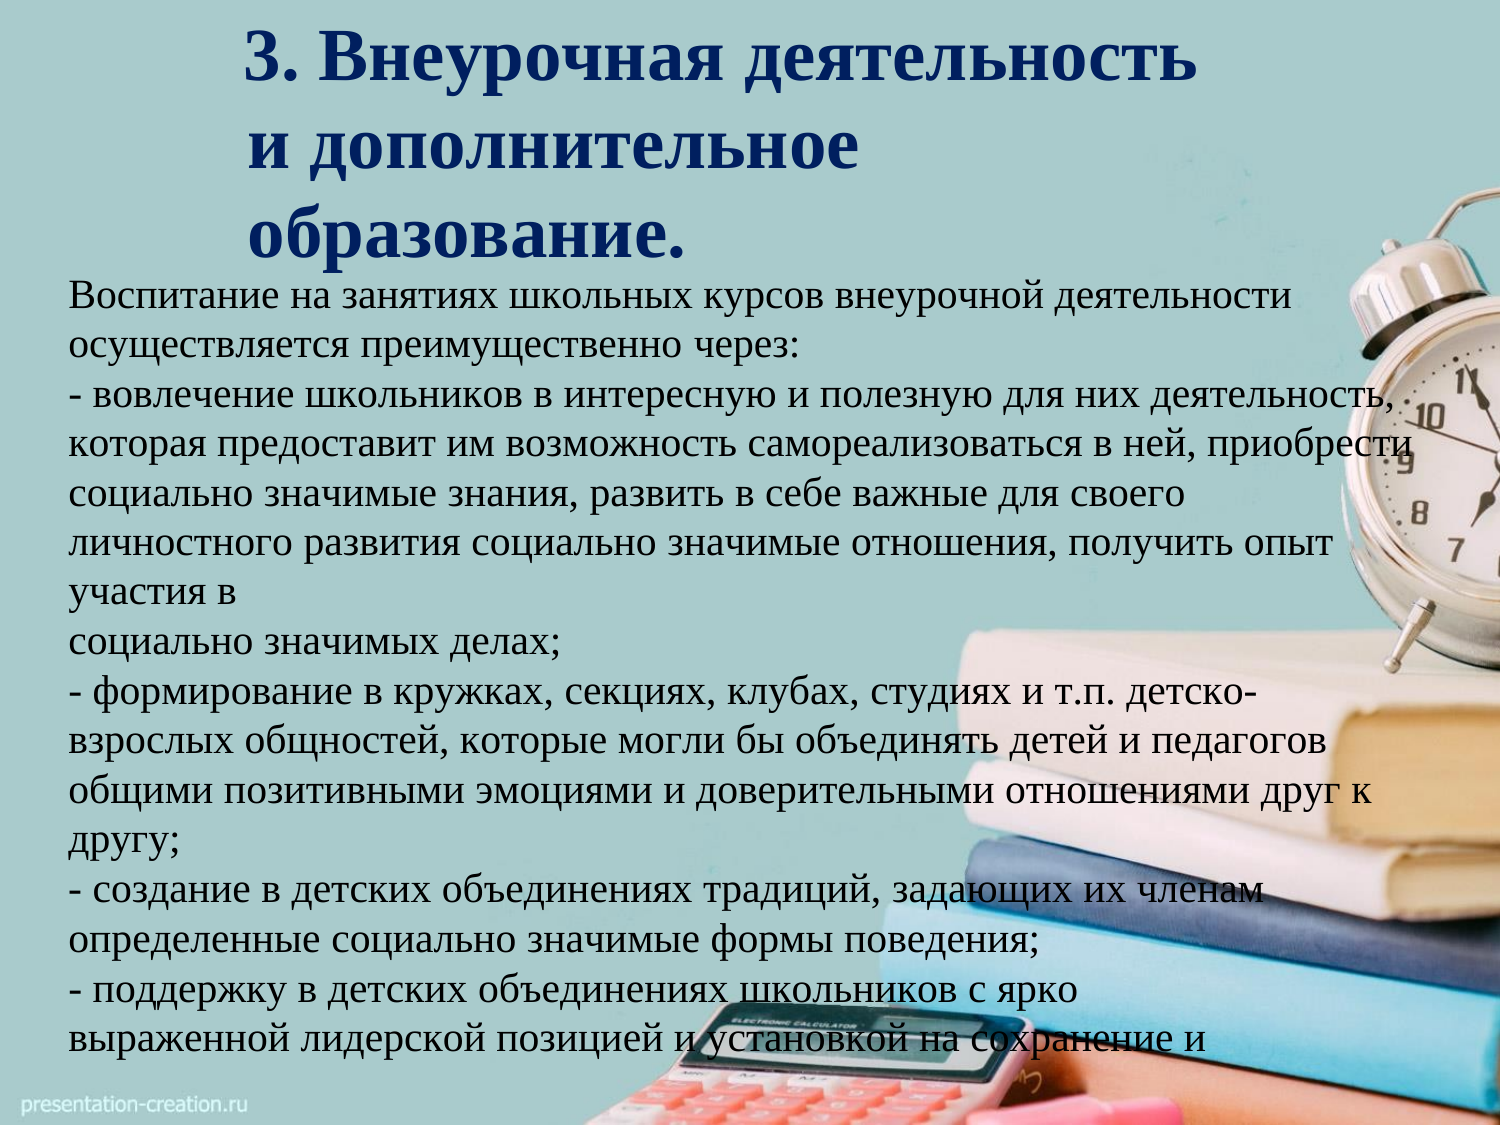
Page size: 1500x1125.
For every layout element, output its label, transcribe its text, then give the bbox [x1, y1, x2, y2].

list создание в детских объединениях традиций, задающих их членам [68, 863, 1500, 911]
list вовлечение школьников в интересную и полезную для них деятельность, которая предоставит им возможность самореализоваться в ней, приобрести социально значимые знания, развить в себе важные для своего личностного развития социально значимые отношения, получить опыт участия в [68, 368, 1420, 613]
list формирование в кружках, секциях, клубах, студиях и т.п. детско-взрослых общностей, которые могли бы объединять детей и педагогов общими позитивными эмоциями и доверительными отношениями друг к другу; [68, 666, 1416, 861]
text социально значимых делах; [68, 616, 1500, 663]
picture [0, 0, 1500, 1125]
text Воспитание на занятиях школьных курсов внеурочной деятельности [68, 276, 1500, 316]
list Внеурочная деятельность и дополнительное образование. [243, 10, 1257, 274]
text осуществляется преимущественно через: [68, 318, 1500, 366]
text определенные социально значимые формы поведения; [68, 913, 1500, 961]
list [68, 963, 1301, 1060]
